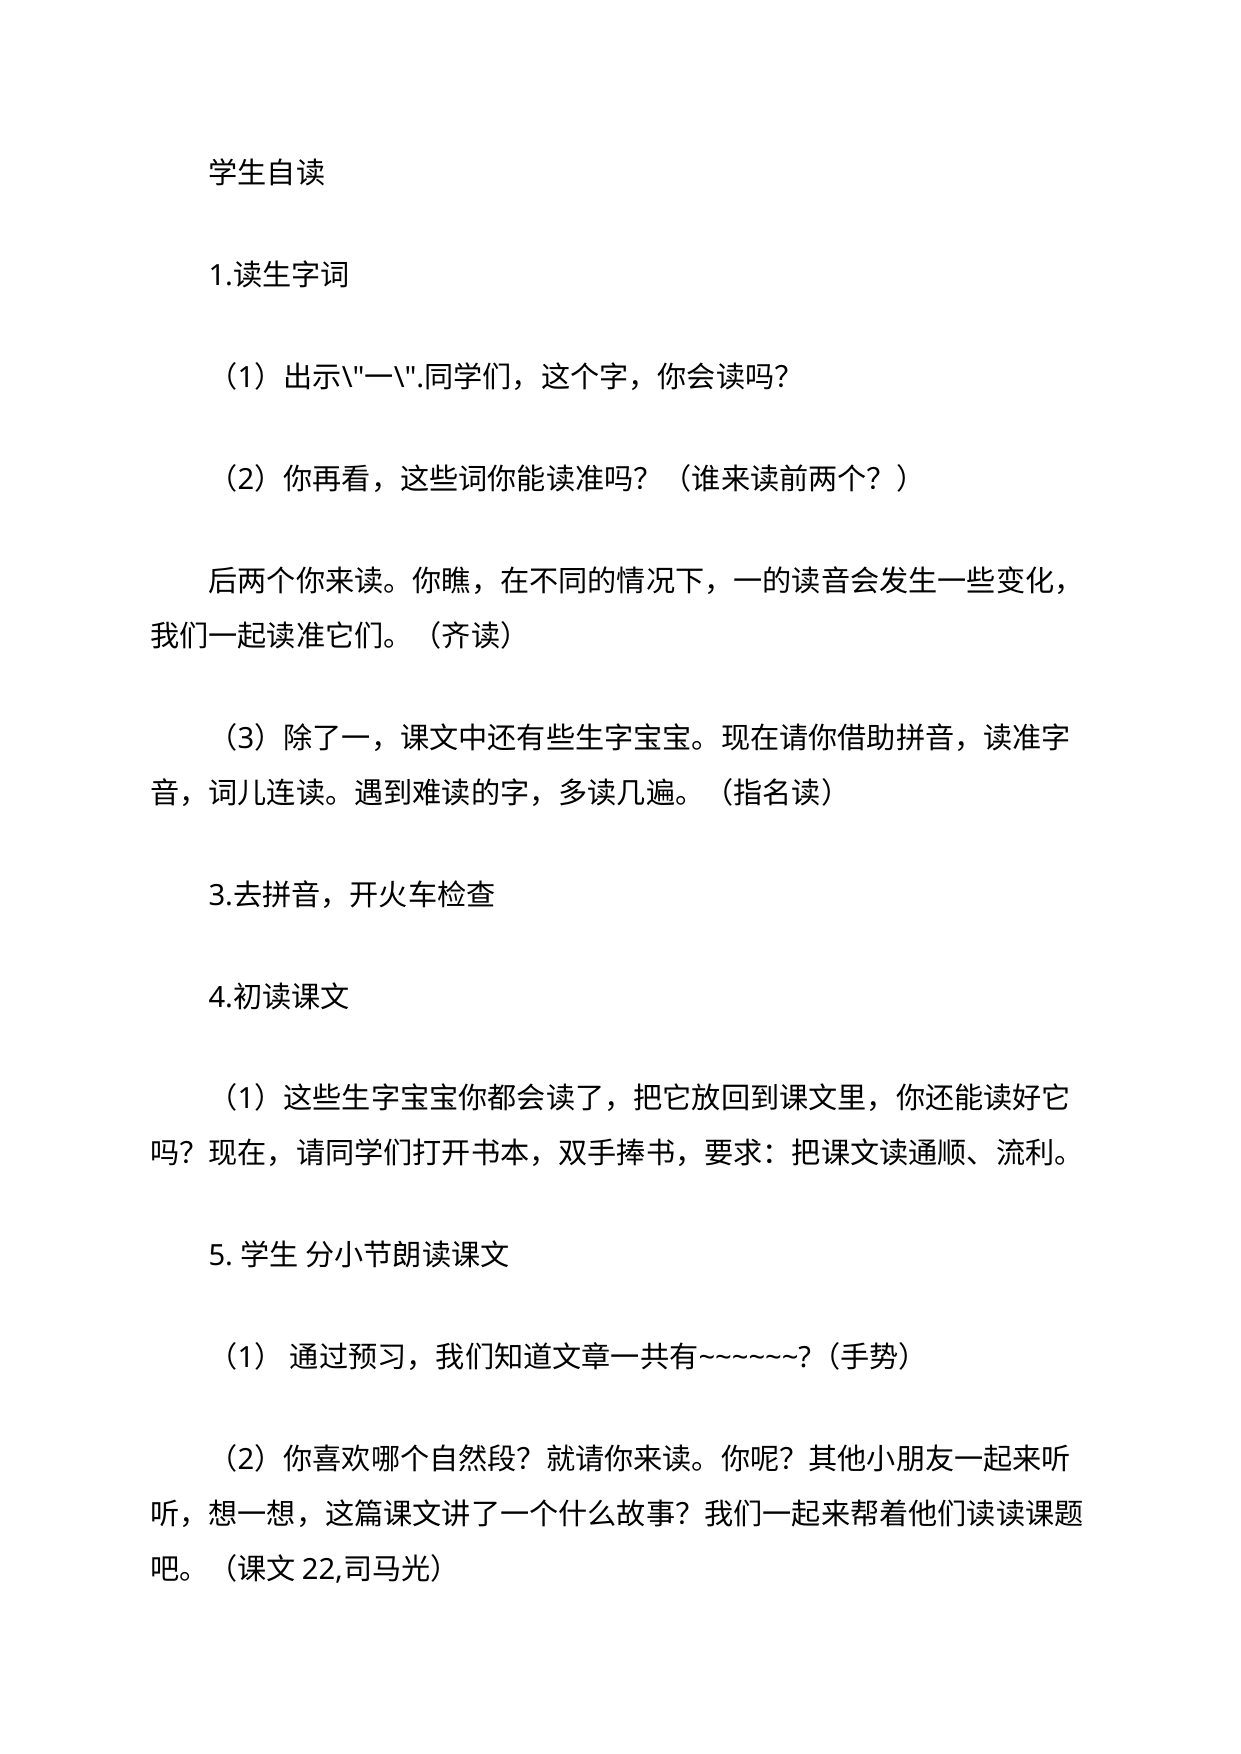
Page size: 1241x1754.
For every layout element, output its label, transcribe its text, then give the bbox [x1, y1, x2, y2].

text （1） 通过预习，我们知道文章一共有~~~~~~?（手势） [150, 1334, 1090, 1376]
text （1）这些生字宝宝你都会读了，把它放回到课文里，你还能读好它吗？现在，请同学们打开书本，双手捧书，要求：把课文读通顺、流利。 [150, 1075, 1090, 1172]
text （1）出示\"一\".同学们，这个字，你会读吗？ [150, 354, 1090, 396]
text （3）除了一，课文中还有些生字宝宝。现在请你借助拼音，读准字音，词儿连读。遇到难读的字，多读几遍。（指名读） [150, 714, 1090, 812]
text 后两个你来读。你瞧，在不同的情况下，一的读音会发生一些变化，我们一起读准它们。（齐读） [150, 558, 1090, 655]
text 5. 学生 分小节朗读课文 [150, 1232, 1090, 1274]
text 1.读生字词 [150, 252, 1090, 294]
text （2）你喜欢哪个自然段？就请你来读。你呢？其他小朋友一起来听听，想一想，这篇课文讲了一个什么故事？我们一起来帮着他们读读课题吧。（课文22,司马光） [150, 1436, 1090, 1588]
text （2）你再看，这些词你能读准吗？（谁来读前两个？） [150, 456, 1090, 498]
text 学生自读 [150, 150, 1090, 192]
text 3.去拼音，开火车检查 [150, 871, 1090, 913]
text 4.初读课文 [150, 973, 1090, 1016]
